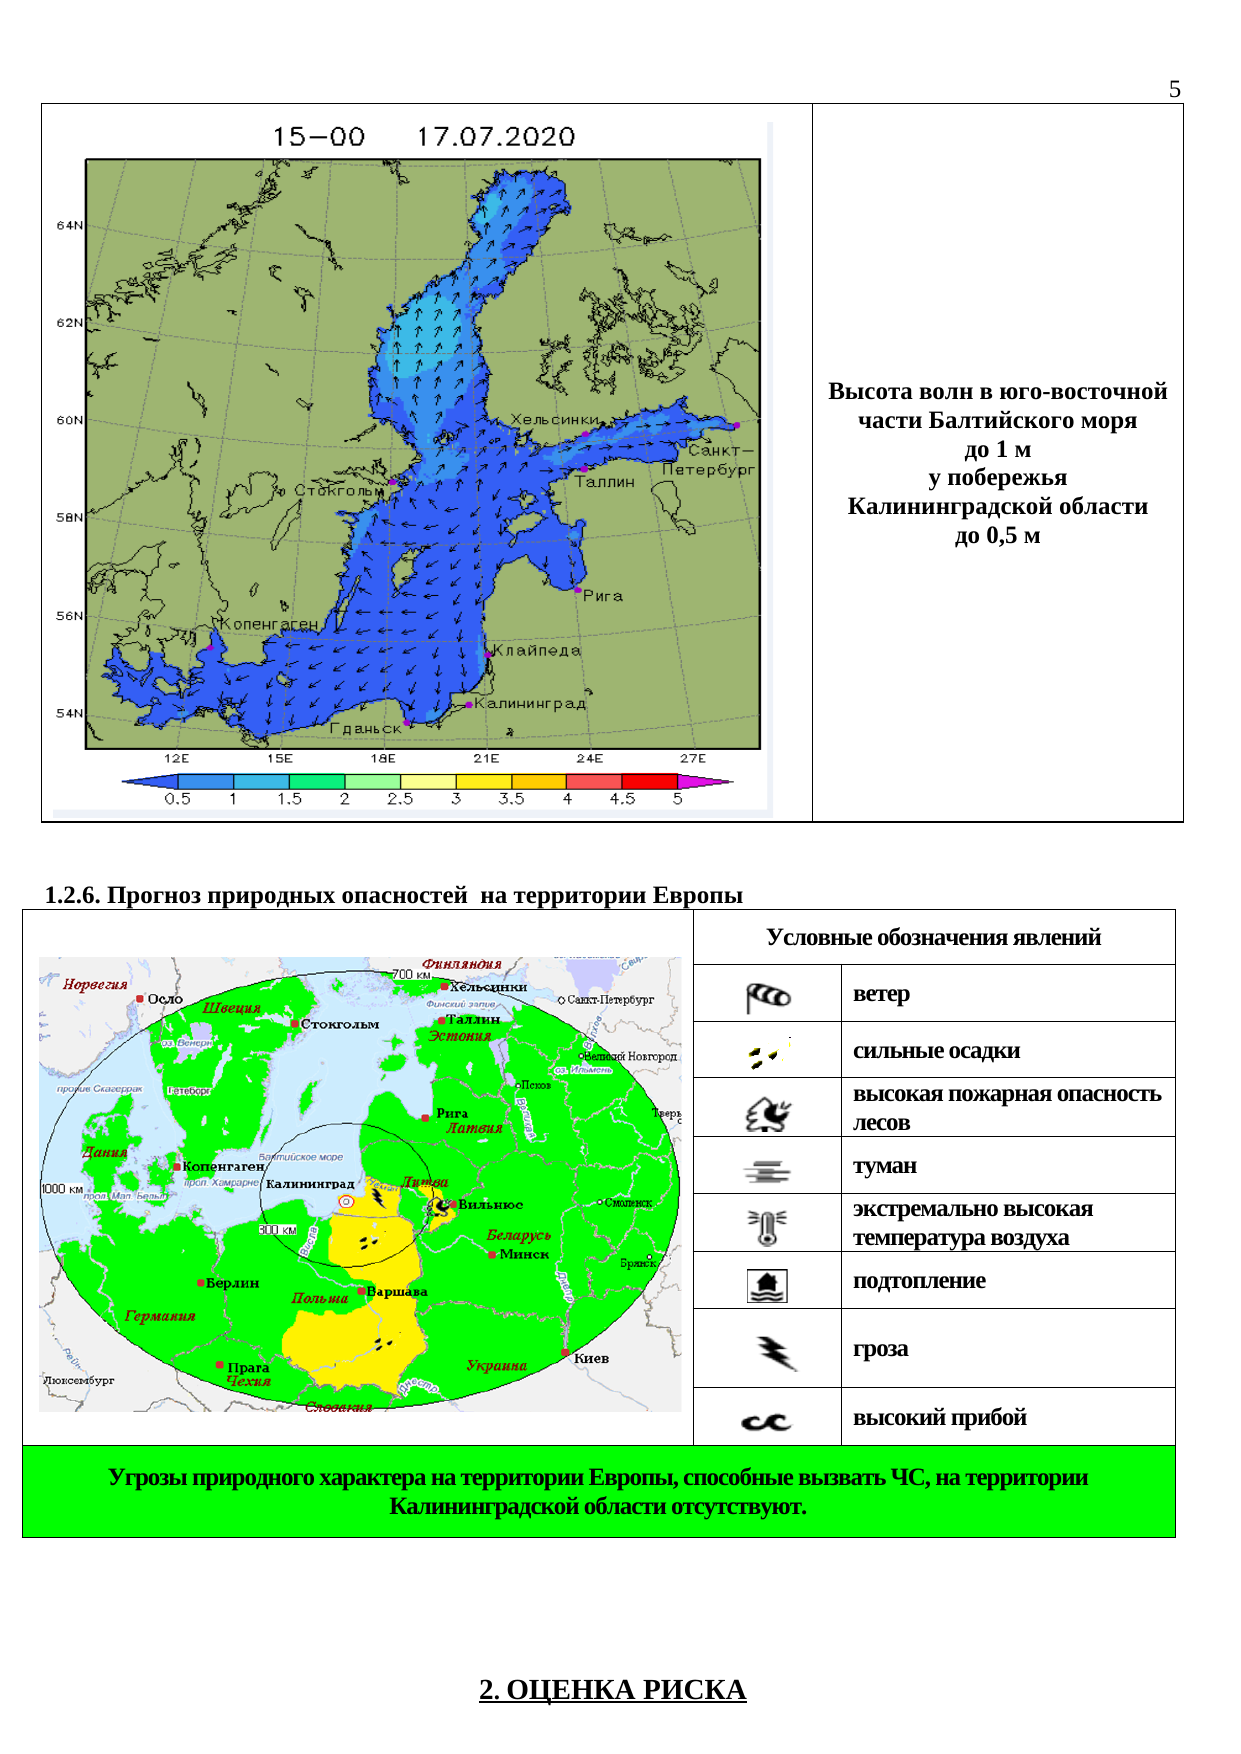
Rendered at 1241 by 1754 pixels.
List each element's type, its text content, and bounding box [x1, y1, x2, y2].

table_cell высокая пожарная опасность лесов [842, 1078, 1175, 1136]
picture [741, 980, 794, 1017]
table_cell [694, 1388, 841, 1445]
text 1.2.6. Прогноз природных опасностей на территории Европы [44, 880, 1181, 909]
table_cell [694, 1022, 841, 1077]
picture [741, 1152, 794, 1189]
table_cell туман [842, 1137, 1175, 1192]
picture [741, 1404, 794, 1441]
table_cell экстремально высокая температура воздуха [842, 1194, 1175, 1251]
table_cell высокий прибой [842, 1388, 1175, 1445]
table_cell Угрозы природного характера на территории Европы, способные вызвать ЧС, на территории Калининградской области отсутствуют. [23, 1446, 1175, 1537]
table_cell гроза [842, 1309, 1175, 1387]
table_cell [694, 1194, 841, 1251]
table_cell сильные осадки [842, 1022, 1175, 1077]
table_cell [694, 1309, 841, 1387]
table_cell [694, 1078, 841, 1136]
table_header Условные обозначения явлений [694, 910, 1175, 963]
table_header [42, 104, 812, 821]
picture [33, 943, 691, 1412]
picture [741, 1095, 794, 1132]
table_cell [694, 965, 841, 1021]
table_cell ветер [842, 965, 1175, 1021]
table_header Высота волн в юго-восточной части Балтийского моря до у побережья Калининградской области до [813, 104, 1183, 821]
table_header [23, 910, 693, 1445]
picture [53, 122, 774, 818]
picture [747, 1269, 788, 1303]
picture [738, 1336, 817, 1372]
table_cell [694, 1252, 841, 1308]
table_cell подтопление [842, 1252, 1175, 1308]
picture [741, 1210, 794, 1247]
picture [744, 1037, 791, 1074]
table_cell [694, 1137, 841, 1192]
text 2. ОЦЕНКА РИСКА [44, 1672, 1181, 1705]
